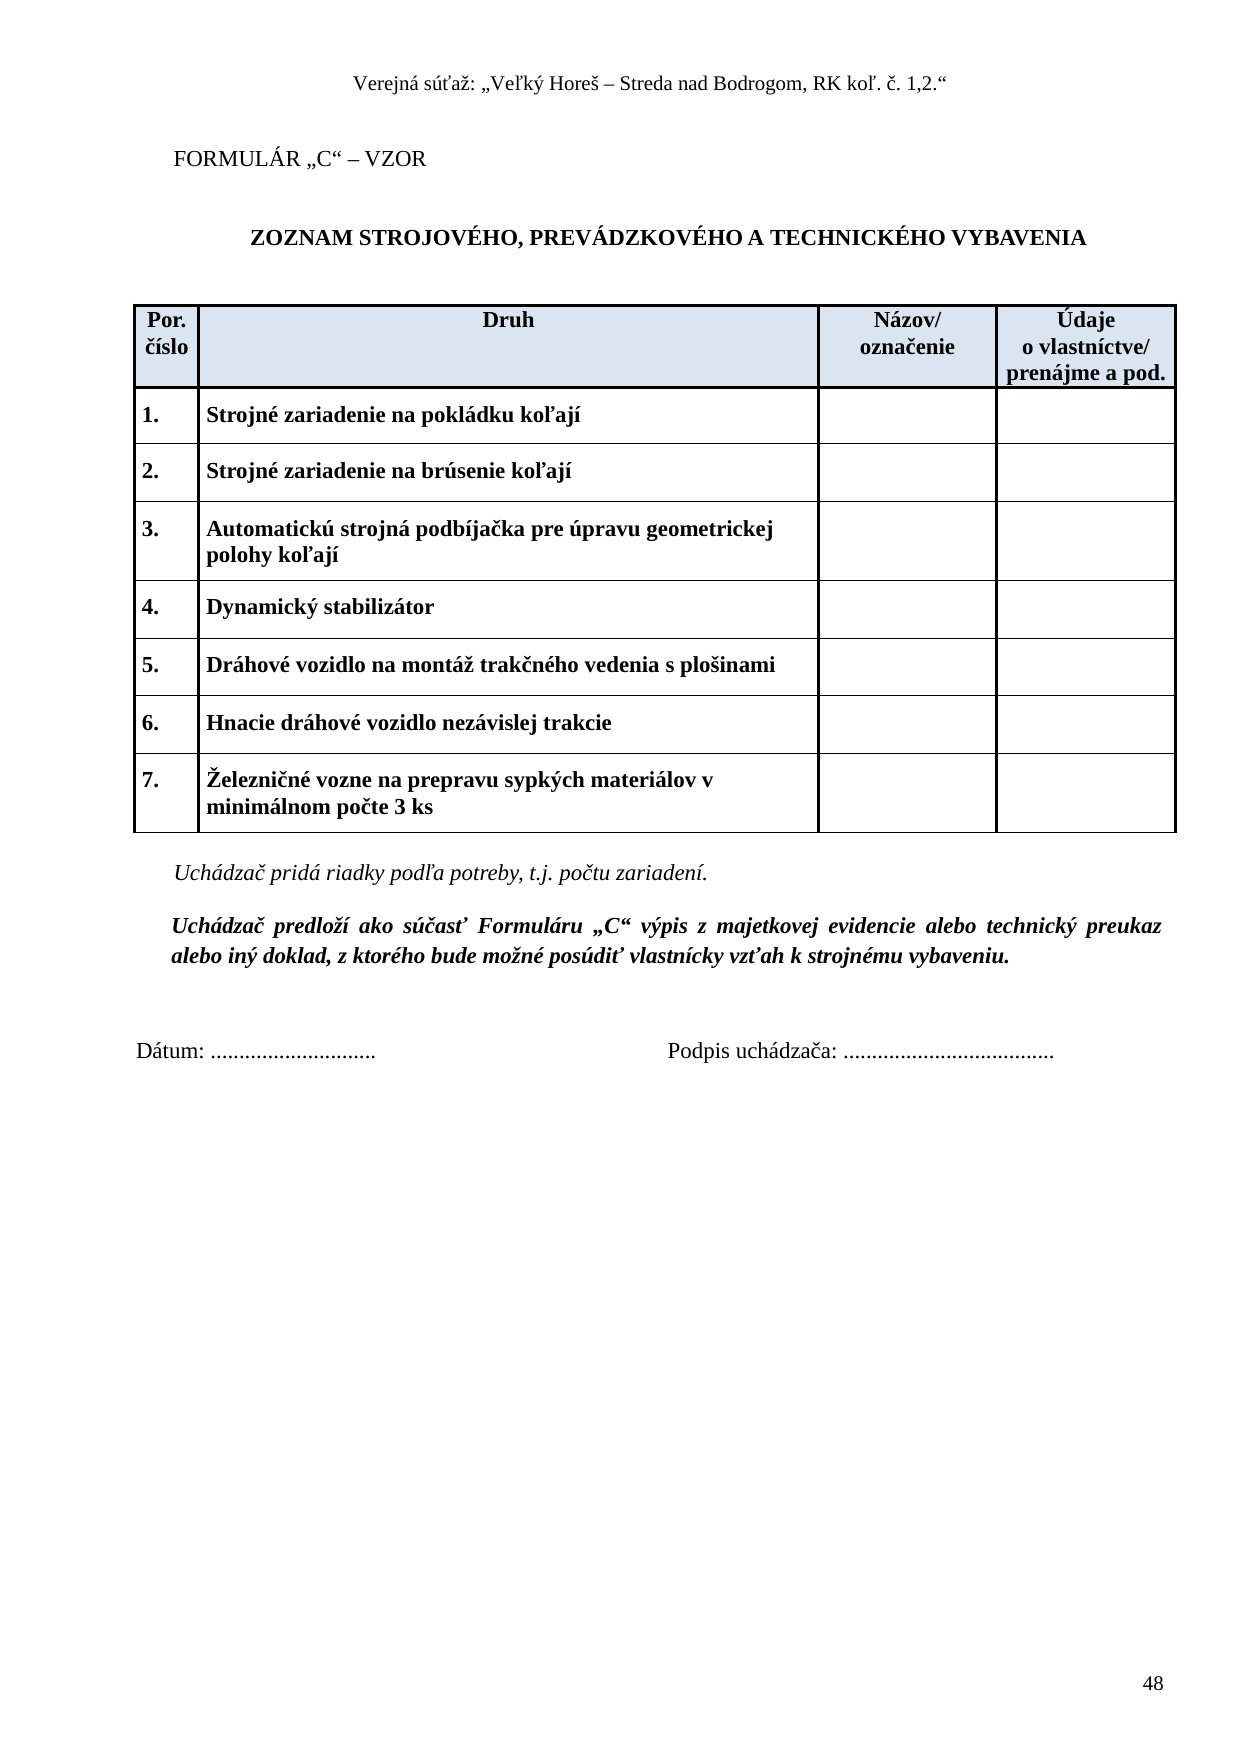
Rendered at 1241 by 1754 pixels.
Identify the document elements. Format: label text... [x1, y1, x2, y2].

table_cell [998, 389, 1174, 443]
table_cell [998, 639, 1174, 695]
table_cell 3. [136, 502, 197, 580]
table_cell Hnacie dráhové vozidlo nezávislej trakcie [200, 696, 817, 753]
text Uchádzač pridá riadky podľa potreby, t.j. počtu zariadení. [173, 859, 1163, 885]
table_cell 1. [136, 389, 197, 443]
table_header Druh [200, 307, 817, 386]
text Formulár „C“ – vzor [173, 145, 1163, 172]
table_cell Dynamický stabilizátor [200, 581, 817, 637]
table_cell Strojné zariadenie na pokládku koľají [200, 389, 817, 443]
table_cell 5. [136, 639, 197, 695]
table_cell 7. [136, 754, 197, 832]
table_header Názov/ označenie [820, 307, 995, 386]
table_cell [820, 754, 995, 832]
table_cell [820, 444, 995, 501]
table_cell [998, 696, 1174, 753]
text Zoznam STROJOVÉHO, PREVÁDZKOVéHO A TECHNICKÉHO VYBAVENIA [173, 224, 1163, 251]
table_cell [820, 389, 995, 443]
text Dátum: ............................. Podpis uchádzača: ..................................... [136, 1037, 1163, 1064]
table_cell [820, 696, 995, 753]
table_cell [820, 639, 995, 695]
table_cell Železničné vozne na prepravu sypkých materiálov v minimálnom počte 3 ks [200, 754, 817, 832]
table_header Údaje o vlastníctve/ prenájme a pod. [998, 307, 1174, 386]
table_cell [998, 502, 1174, 580]
table_cell 2. [136, 444, 197, 501]
table_cell Dráhové vozidlo na montáž trakčného vedenia s plošinami [200, 639, 817, 695]
table_cell Strojné zariadenie na brúsenie koľají [200, 444, 817, 501]
list Uchádzač predloží ako súčasť Formuláru „C“ výpis z majetkovej evidencie alebo technický preukaz alebo iný doklad, z ktorého bude možné posúdiť vlastnícky vzťah k strojnému vybaveniu. [171, 912, 1163, 968]
table_cell 4. [136, 581, 197, 637]
table_cell [998, 444, 1174, 501]
table_cell [820, 581, 995, 637]
table_cell [998, 581, 1174, 637]
table_cell Automatickú strojná podbíjačka pre úpravu geometrickej polohy koľají [200, 502, 817, 580]
table_header Por. číslo [136, 307, 197, 386]
table_cell 6. [136, 696, 197, 753]
table_cell [998, 754, 1174, 832]
table_cell [820, 502, 995, 580]
